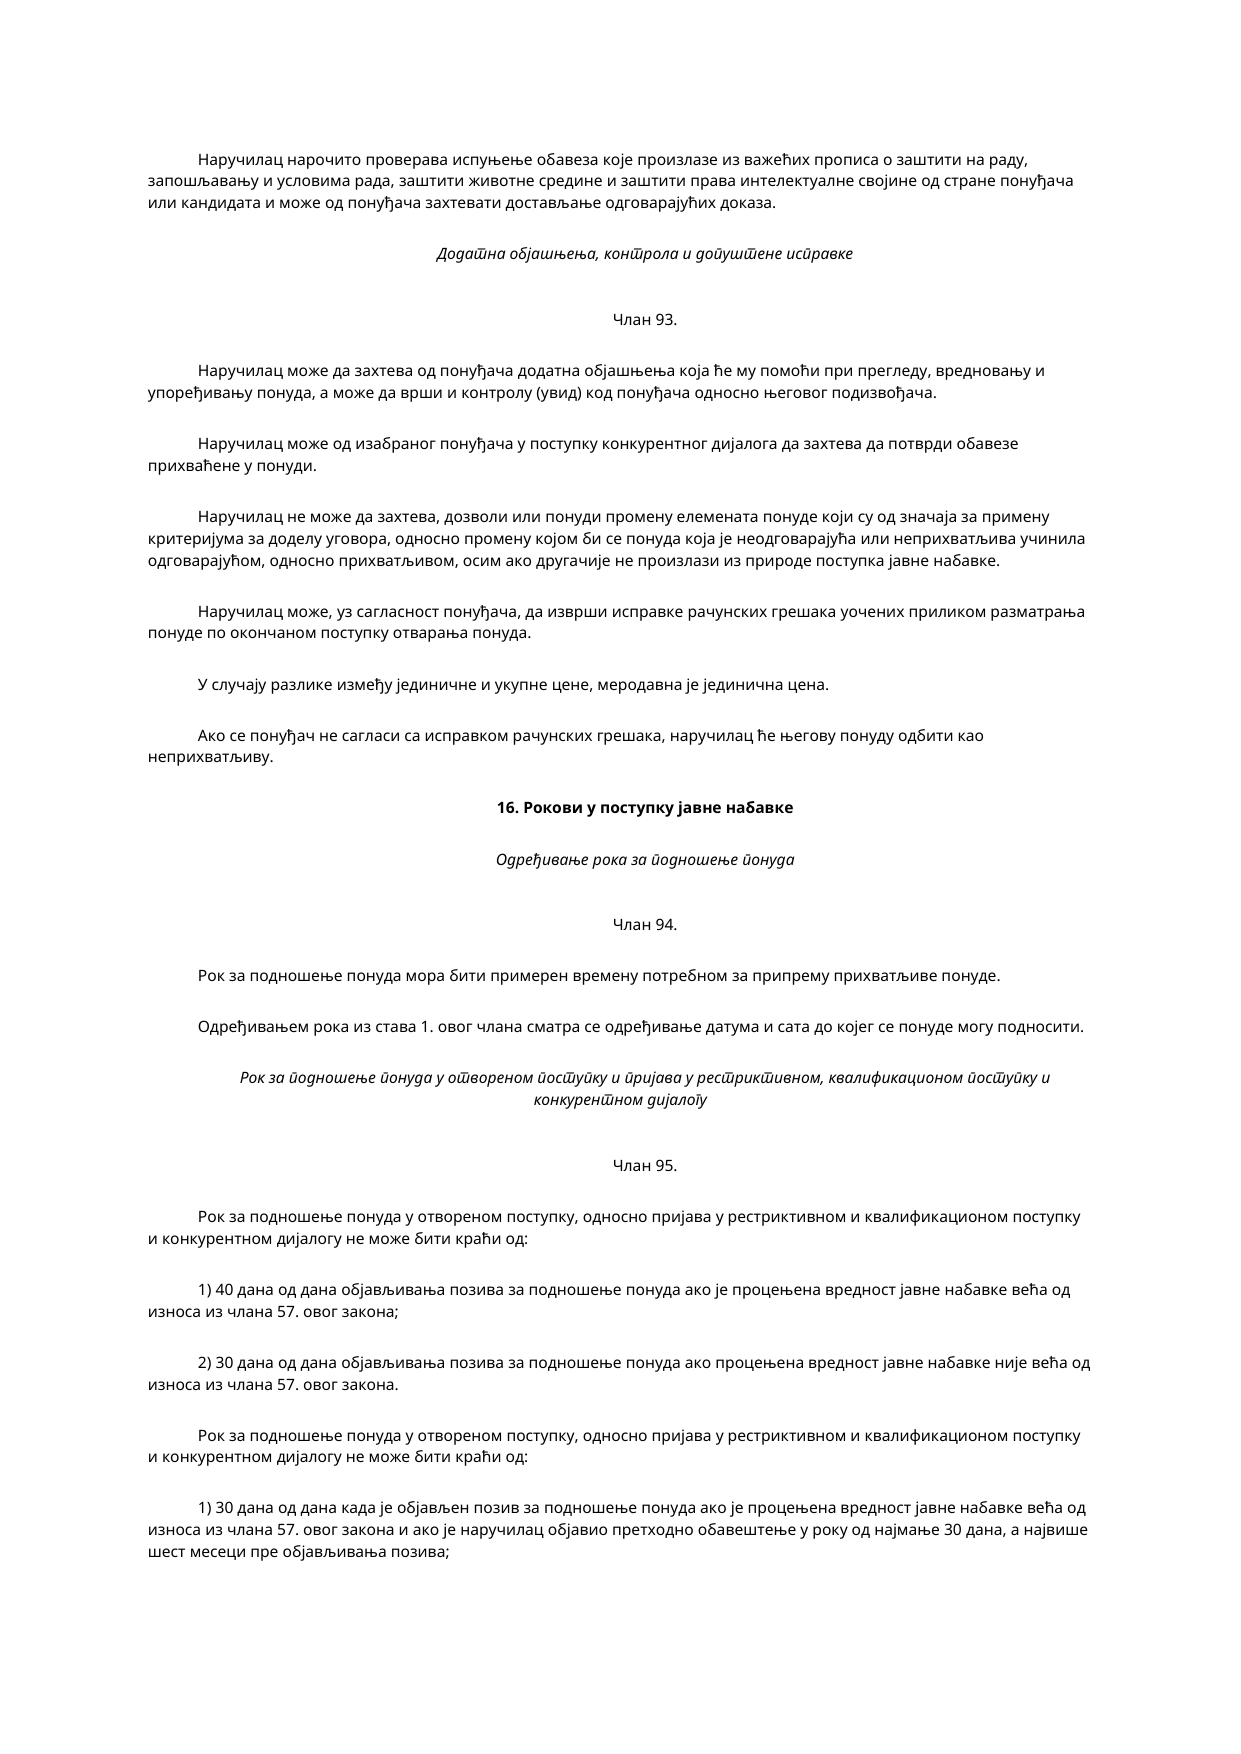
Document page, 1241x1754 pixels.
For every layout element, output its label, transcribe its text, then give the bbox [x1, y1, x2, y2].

text Наручилац не може да захтева, дозволи или понуди промену елемената понуде који су од значаја за примену критеријума за доделу уговора, односно промену којом би се понуда која je неодговарајућа или неприхватљива учинила одговарајућом, односно прихватљивом, осим ако другачије не произлази из природе поступка јавне набавке. [148, 505, 1093, 571]
text У случају разлике између јединичне и укупне цене, меродавна је јединична цена. [148, 673, 1093, 694]
text Додатна објашњења, контрола и допуштене исправке [148, 242, 1093, 264]
text Члан 94. [148, 913, 1093, 935]
text Наручилац може од изабраног понуђача у поступку конкурентног дијалога да захтева да потврди обавезе прихваћене у понуди. [148, 432, 1093, 476]
text 1) 40 дана од дана објављивања позива за подношење понуда ако је процењена вредност јавне набавке већа од износа из члана 57. овог закона; [148, 1278, 1093, 1322]
text Одређивање рока за подношење понуда [148, 848, 1093, 869]
text Наручилац нарочито проверава испуњење обавеза које произлазе из важећих прописа о заштити на раду, запошљавању и условима рада, заштити животне средине и заштити права интелектуалне својине од стране понуђача или кандидата и може од понуђача захтевати достављање одговарајућих доказа. [148, 148, 1093, 213]
text 16. Рокови у поступку јавне набавке [148, 797, 1093, 818]
text Рок за подношење понуда у отвореном поступку и пријава у рестриктивном, квалификационом поступку и конкурентном дијалогу [148, 1066, 1093, 1110]
text Члан 93. [148, 308, 1093, 330]
text Наручилац може, уз сагласност понуђача, да изврши исправке рачунских грешака уочених приликом разматрања понуде по окончаном поступку отварања понуда. [148, 600, 1093, 643]
text Наручилац може да захтева од понуђача додатна објашњења која ће му помоћи при прегледу, вредновању и упоређивању понуда, а може да врши и контролу (увид) код понуђача односно његовог подизвођача. [148, 359, 1093, 403]
text 1) 30 дана од дана када је објављен позив за подношење понуда ако је процењена вредност јавне набавке већа од износа из члана 57. овог закона и ако је наручилац објавио претходно обавештење у року од најмање 30 дана, а највише шест месеци пре објављивања позива; [148, 1497, 1093, 1562]
text 2) 30 дана од дана објављивања позива за подношење понуда ако процењена вредност јавне набавке није већа од износа из члана 57. овог закона. [148, 1351, 1093, 1394]
text Рок за подношење понуда у отвореном поступку, односно пријава у рестриктивном и квалификационом поступку и конкурентном дијалогу не може бити краћи од: [148, 1424, 1093, 1467]
text Рок за подношење понуда мора бити примерен времену потребном за припрему прихватљиве понуде. [148, 964, 1093, 986]
text Рок за подношење понуда у отвореном поступку, односно пријава у рестриктивном и квалификационом поступку и конкурентном дијалогу не може бити краћи од: [148, 1205, 1093, 1249]
text Одређивањем рока из става 1. овог члана сматра се одређивање датума и сата до којег се понуде могу подносити. [148, 1015, 1093, 1037]
text Члан 95. [148, 1154, 1093, 1176]
text Ако се понуђач не сагласи са исправком рачунских грешака, наручилац ће његову понуду одбити као неприхватљиву. [148, 724, 1093, 767]
